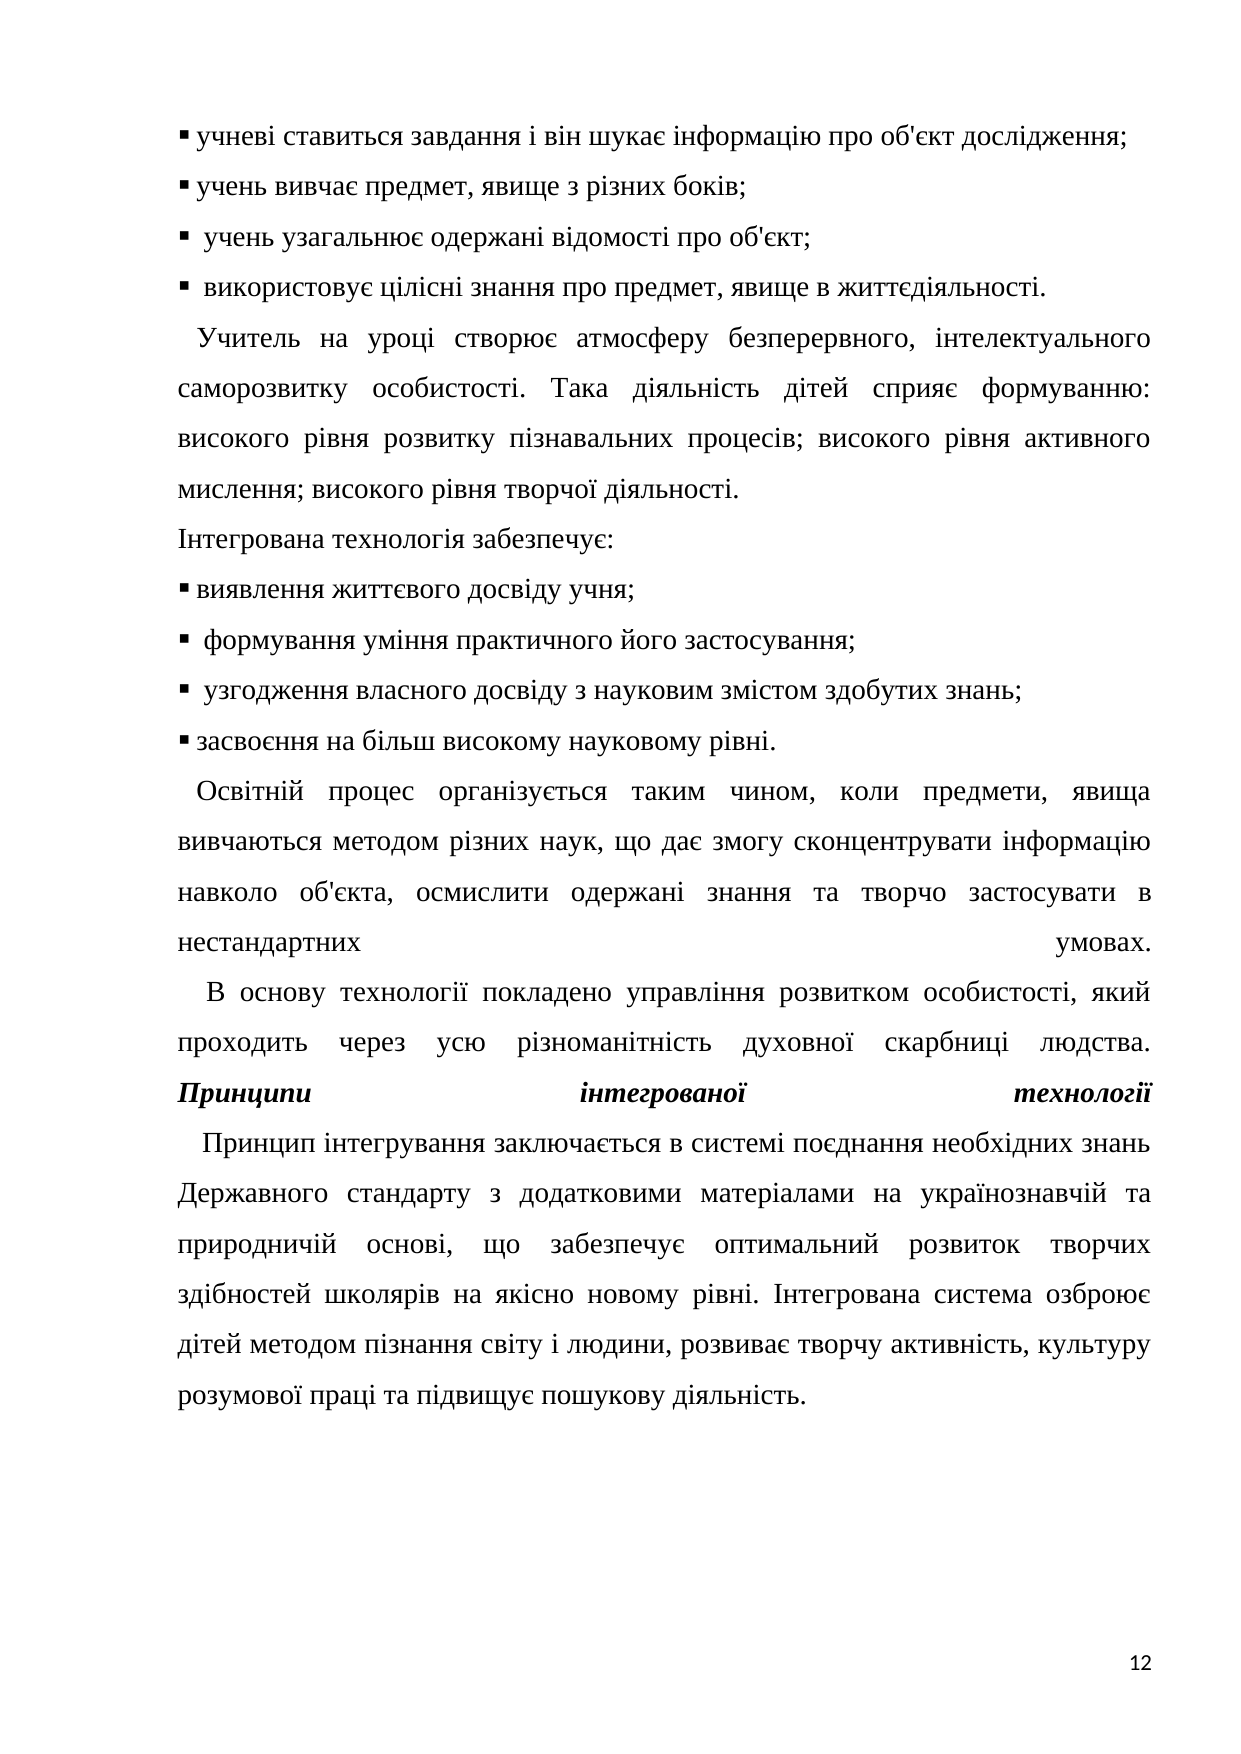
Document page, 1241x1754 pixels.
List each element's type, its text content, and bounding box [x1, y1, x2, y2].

text Інтегрована технологія забезпечує: [177, 521, 1152, 554]
list узгодження власного досвіду з науковим змістом здобутих знань; [177, 672, 1152, 706]
list учень вивчає предмет, явище з різних боків; [177, 168, 1152, 202]
list учневі ставиться завдання і він шукає інформацію про об'єкт дослідження; [177, 118, 1152, 152]
list засвоєння на більш високому науковому рівні. [177, 723, 1152, 756]
list використовує цілісні знання про предмет, явище в життєдіяльності. [177, 269, 1152, 303]
text Освітній процес організується таким чином, коли предмети, явища вивчаються методом різних наук, що дає змогу сконцентрувати інформацію навколо об'єкта, осмислити одержані знання та творчо застосувати в нестандартних умовах. В основу технології покладено управління розвитком особистості, який проходить через усю різноманітність духовної скарбниці людства. Принципи інтегрованої технології Принцип інтегрування заключається в системі поєднання необхідних знань Державного стандарту з додатковими матеріалами на українознавчій та природничій основі, що забезпечує оптимальний розвиток творчих здібностей школярів на якісно новому рівні. Інтегрована система озброює дітей методом пізнання світу і людини, розвиває творчу активність, культуру розумової праці та підвищує пошукову діяльність. [177, 773, 1152, 1410]
list формування уміння практичного його застосування; [177, 622, 1152, 655]
list виявлення життєвого досвіду учня; [177, 571, 1152, 605]
list учень узагальнює одержані відомості про об'єкт; [177, 219, 1152, 253]
text Учитель на уроці створює атмосферу безперервного, інтелектуального саморозвитку особистості. Така діяльність дітей сприяє формуванню: високого рівня розвитку пізнавальних процесів; високого рівня активного мислення; високого рівня творчої діяльності. [177, 320, 1152, 504]
